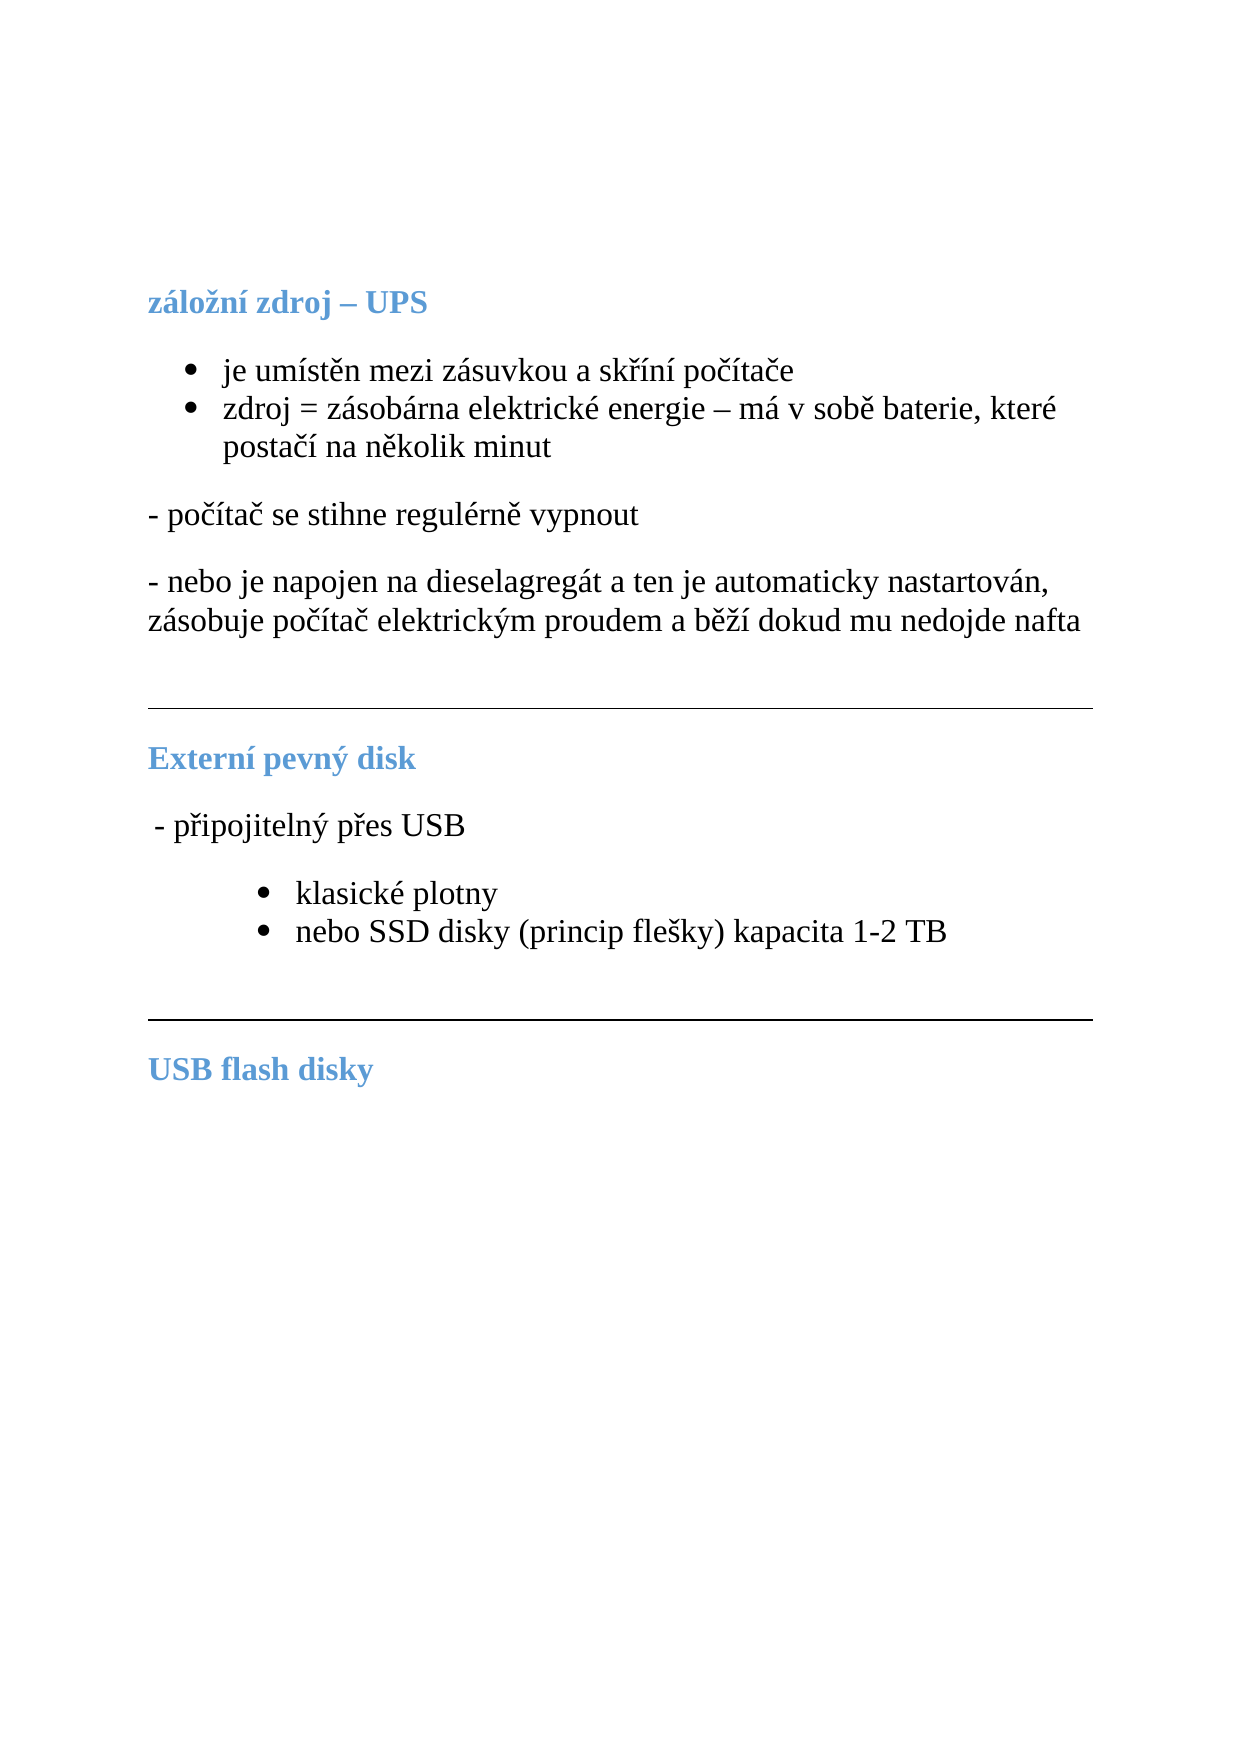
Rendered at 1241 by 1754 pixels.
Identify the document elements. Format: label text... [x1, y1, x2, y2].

list klasické plotny [258, 873, 1093, 912]
text - připojitelný přes USB [154, 806, 1093, 844]
text Externí pevný disk [148, 738, 1093, 777]
text - počítač se stihne regulérně vypnout [148, 494, 1093, 533]
list zdroj = zásobárna elektrické energie – má v sobě baterie, které postačí na několik minut [185, 388, 1093, 465]
list nebo SSD disky (princip flešky) kapacita 1-2 TB [258, 912, 1093, 950]
text - nebo je napojen na dieselagregát a ten je automaticky nastartován, zásobuje počítač elektrickým proudem a běží dokud mu nedojde nafta [148, 562, 1093, 638]
text USB flash disky [148, 1050, 1093, 1088]
list je umístěn mezi zásuvkou a skříní počítače [185, 350, 1093, 388]
text záložní zdroj – UPS [148, 283, 1093, 321]
